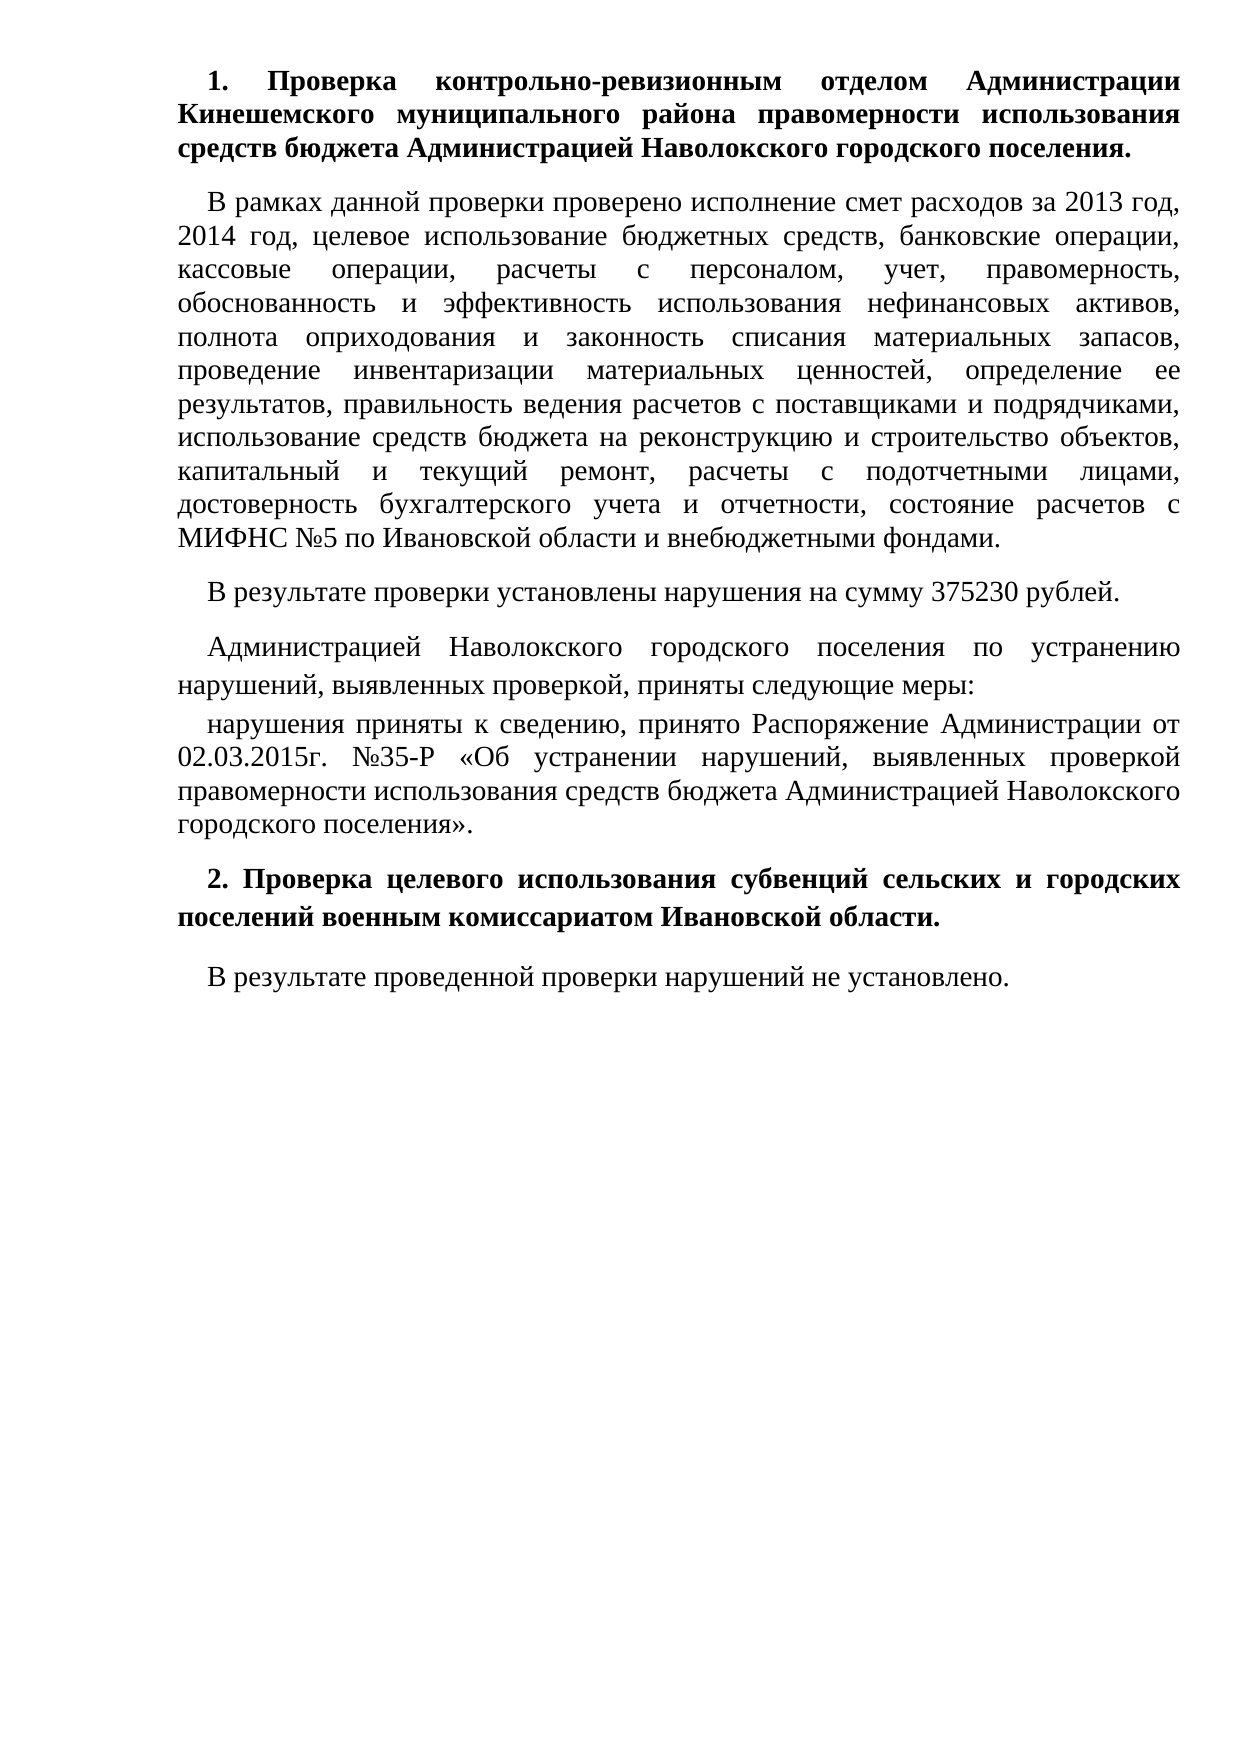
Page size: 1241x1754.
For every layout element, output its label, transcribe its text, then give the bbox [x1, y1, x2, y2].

text 2. Проверка целевого использования субвенций сельских и городских поселений военным комиссариатом Ивановской области. [177, 861, 1181, 933]
text В результате проверки установлены нарушения на сумму 375230 рублей. [177, 574, 1181, 608]
text В рамках данной проверки проверено исполнение смет расходов за 2013 год, 2014 год, целевое использование бюджетных средств, банковские операции, кассовые операции, расчеты с персоналом, учет, правомерность, обоснованность и эффективность использования нефинансовых активов, полнота оприходования и законность списания материальных запасов, проведение инвентаризации материальных ценностей, определение ее результатов, правильность ведения расчетов с поставщиками и подрядчиками, использование средств бюджета на реконструкцию и строительство объектов, капитальный и текущий ремонт, расчеты с подотчетными лицами, достоверность бухгалтерского учета и отчетности, состояние расчетов с МИФНС №5 по Ивановской области и внебюджетными фондами. [177, 184, 1181, 553]
text 1. Проверка контрольно-ревизионным отделом Администрации Кинешемского муниципального района правомерности использования средств бюджета Администрацией Наволокского городского поселения. [177, 63, 1181, 164]
text нарушения приняты к сведению, принято Распоряжение Администрации от 02.03.2015г. №35-Р «Об устранении нарушений, выявленных проверкой правомерности использования средств бюджета Администрацией Наволокского городского поселения». [177, 706, 1181, 840]
text В результате проведенной проверки нарушений не установлено. [177, 959, 1181, 992]
text Администрацией Наволокского городского поселения по устранению нарушений, выявленных проверкой, приняты следующие меры: [177, 629, 1181, 701]
